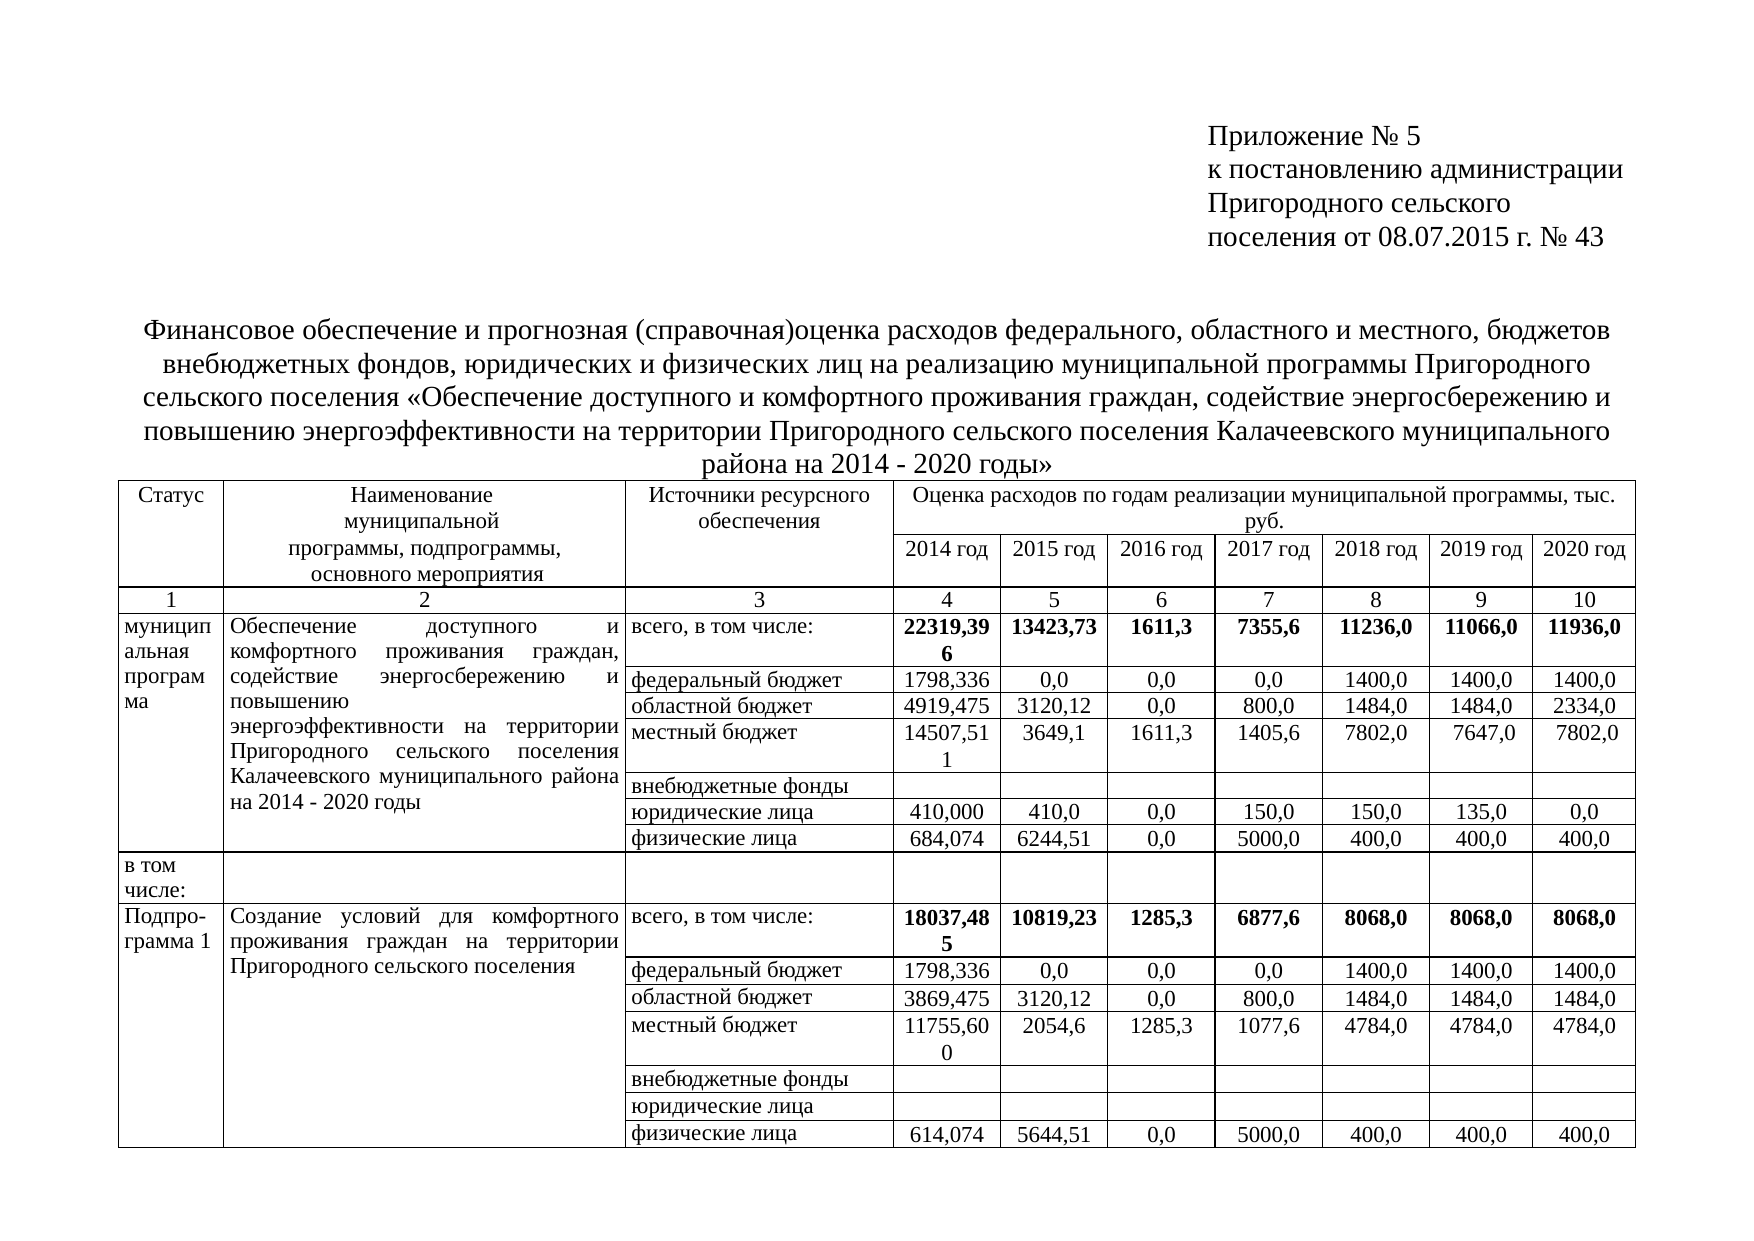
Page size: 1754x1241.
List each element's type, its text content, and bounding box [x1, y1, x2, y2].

table_cell [1001, 773, 1107, 798]
table_cell 3649,1 [1001, 719, 1107, 772]
table_cell 5000,0 [1216, 825, 1322, 851]
table_header Приложение № 5 к постановлению администрации Пригородного сельского поселения от 08.07.2015 г. № 43 [1196, 118, 1654, 252]
table_cell 1484,0 [1533, 985, 1635, 1011]
table_cell 0,0 [1001, 667, 1107, 692]
table_cell [894, 1093, 1000, 1120]
table_cell юридические лица [626, 799, 893, 824]
table_cell 150,0 [1216, 799, 1322, 824]
table_cell 14507,511 [894, 719, 1000, 772]
table_cell 7802,0 [1533, 719, 1635, 772]
table_cell 800,0 [1216, 693, 1322, 718]
table_cell 1285,3 [1108, 1012, 1214, 1065]
table_cell 5 [1001, 588, 1107, 612]
table_cell [894, 853, 1000, 903]
table_cell 5000,0 [1216, 1121, 1322, 1147]
table_cell 6877,6 [1216, 904, 1322, 956]
table_cell [1430, 853, 1532, 903]
table_cell 2018 год [1323, 535, 1429, 586]
table_cell 7802,0 [1323, 719, 1429, 772]
table_cell 3120,12 [1001, 985, 1107, 1011]
table_cell [1430, 773, 1532, 798]
table_cell Создание условий для комфортного проживания граждан на территории Пригородного сельского поселения [224, 904, 625, 1147]
table_cell областной бюджет [626, 985, 893, 1011]
table_cell 1405,6 [1216, 719, 1322, 772]
table_cell местный бюджет [626, 1012, 893, 1065]
table_cell 2019 год [1430, 535, 1532, 586]
table_cell юридические лица [626, 1093, 893, 1120]
table_cell [1001, 1093, 1107, 1120]
table_cell [1216, 1093, 1322, 1120]
table_header Оценка расходов по годам реализации муниципальной программы, тыс. руб. [894, 481, 1635, 534]
table_cell 400,0 [1430, 825, 1532, 851]
table_cell 0,0 [1108, 958, 1214, 984]
table_cell [1323, 1093, 1429, 1120]
table_cell 1400,0 [1533, 667, 1635, 692]
table_cell 4919,475 [894, 693, 1000, 718]
table_cell 150,0 [1323, 799, 1429, 824]
table_cell [1430, 1093, 1532, 1120]
table_cell 400,0 [1430, 1121, 1532, 1147]
table_cell 11755,600 [894, 1012, 1000, 1065]
table_cell 410,0 [1001, 799, 1107, 824]
table_cell 1077,6 [1216, 1012, 1322, 1065]
table_cell 2015 год [1001, 535, 1107, 586]
table_cell 1400,0 [1323, 958, 1429, 984]
table_cell 400,0 [1533, 825, 1635, 851]
table_cell 1400,0 [1533, 958, 1635, 984]
table_cell [1430, 1066, 1532, 1092]
table_cell 400,0 [1323, 1121, 1429, 1147]
table_cell [1323, 1066, 1429, 1092]
table_cell 11236,0 [1323, 614, 1429, 666]
table_cell 8068,0 [1430, 904, 1532, 956]
table_cell 2020 год [1533, 535, 1635, 586]
table_cell 4784,0 [1533, 1012, 1635, 1065]
table_cell 9 [1430, 588, 1532, 612]
table_cell [1533, 773, 1635, 798]
table_cell 7355,6 [1216, 614, 1322, 666]
table_cell всего, в том числе: [626, 614, 893, 666]
table_header Наименование муниципальной программы, подпрограммы, основного мероприятия [224, 481, 625, 586]
table_cell 0,0 [1001, 958, 1107, 984]
table_cell физические лица [626, 1121, 893, 1147]
table_cell 0,0 [1108, 667, 1214, 692]
table_cell [1216, 773, 1322, 798]
table_cell всего, в том числе: [626, 904, 893, 956]
table_cell 0,0 [1108, 799, 1214, 824]
table_cell 1400,0 [1430, 667, 1532, 692]
text Финансовое обеспечение и прогнозная (справочная)оценка расходов федерального, областного и местного, бюджетов внебюджетных фондов, юридических и физических лиц на реализацию муниципальной программы Пригородного сельского поселения «Обеспечение доступного и комфортного проживания граждан, содействие энергосбережению и повышению энергоэффективности на территории Пригородного сельского поселения Калачеевского муниципального района на 2014 - 2020 годы» [118, 312, 1636, 480]
table_cell 5644,51 [1001, 1121, 1107, 1147]
table_cell 0,0 [1533, 799, 1635, 824]
table_cell 22319,396 [894, 614, 1000, 666]
table_cell 684,074 [894, 825, 1000, 851]
table_cell [1001, 1066, 1107, 1092]
table_cell 10 [1533, 588, 1635, 612]
table_cell [1533, 853, 1635, 903]
table_cell [1533, 1066, 1635, 1092]
table_cell 6 [1108, 588, 1214, 612]
table_cell 0,0 [1216, 667, 1322, 692]
table_cell 8068,0 [1323, 904, 1429, 956]
table_cell 1798,336 [894, 958, 1000, 984]
table_cell [1533, 1093, 1635, 1120]
table_cell 10819,23 [1001, 904, 1107, 956]
table_cell 6244,51 [1001, 825, 1107, 851]
table_cell 7647,0 [1430, 719, 1532, 772]
table_cell 0,0 [1108, 985, 1214, 1011]
table_cell [626, 853, 893, 903]
table_cell физические лица [626, 825, 893, 851]
table_cell 400,0 [1323, 825, 1429, 851]
table_cell 1285,3 [1108, 904, 1214, 956]
table_cell 7 [1216, 588, 1322, 612]
table_cell внебюджетные фонды [626, 773, 893, 798]
table_cell 1484,0 [1323, 693, 1429, 718]
table_cell 1484,0 [1430, 985, 1532, 1011]
table_cell 8068,0 [1533, 904, 1635, 956]
table_cell 410,000 [894, 799, 1000, 824]
table_cell Обеспечение доступного и комфортного проживания граждан, содействие энергосбережению и повышению энергоэффективности на территории Пригородного сельского поселения Калачеевского муниципального района на 2014 - 2020 годы [224, 614, 625, 851]
table_cell 1400,0 [1430, 958, 1532, 984]
table_cell муниципальная программа [119, 614, 223, 851]
table_cell 2054,6 [1001, 1012, 1107, 1065]
table_cell внебюджетные фонды [626, 1066, 893, 1092]
table_cell 11936,0 [1533, 614, 1635, 666]
table_cell 1484,0 [1323, 985, 1429, 1011]
table_cell [1216, 853, 1322, 903]
table_cell 18037,485 [894, 904, 1000, 956]
table_cell 2014 год [894, 535, 1000, 586]
table_cell [1108, 1093, 1214, 1120]
table_cell [1323, 773, 1429, 798]
table_cell 2 [224, 588, 625, 612]
table_cell 1798,336 [894, 667, 1000, 692]
table_cell местный бюджет [626, 719, 893, 772]
table_cell 8 [1323, 588, 1429, 612]
table_cell [894, 773, 1000, 798]
table_cell 4784,0 [1323, 1012, 1429, 1065]
table_cell 0,0 [1216, 958, 1322, 984]
table_cell 135,0 [1430, 799, 1532, 824]
table_cell 1 [119, 588, 223, 612]
table_cell 11066,0 [1430, 614, 1532, 666]
table_cell 1611,3 [1108, 614, 1214, 666]
table_cell областной бюджет [626, 693, 893, 718]
table_cell 400,0 [1533, 1121, 1635, 1147]
table_cell 4 [894, 588, 1000, 612]
table_header Источники ресурсного обеспечения [626, 481, 893, 586]
table_cell 2017 год [1216, 535, 1322, 586]
table_cell 800,0 [1216, 985, 1322, 1011]
table_cell 3 [626, 588, 893, 612]
table_cell 614,074 [894, 1121, 1000, 1147]
table_cell 1484,0 [1430, 693, 1532, 718]
table_cell [224, 853, 625, 903]
table_cell 0,0 [1108, 1121, 1214, 1147]
table_cell [1216, 1066, 1322, 1092]
table_cell 0,0 [1108, 693, 1214, 718]
table_cell 2334,0 [1533, 693, 1635, 718]
table_cell 13423,73 [1001, 614, 1107, 666]
table_cell 1611,3 [1108, 719, 1214, 772]
table_cell 3120,12 [1001, 693, 1107, 718]
table_cell [1323, 853, 1429, 903]
table_cell [1108, 773, 1214, 798]
table_cell [1108, 853, 1214, 903]
table_cell 3869,475 [894, 985, 1000, 1011]
table_cell [1108, 1066, 1214, 1092]
table_cell 4784,0 [1430, 1012, 1532, 1065]
table_cell 1400,0 [1323, 667, 1429, 692]
table_cell Подпрограмма 1 [119, 904, 223, 1147]
table_cell [894, 1066, 1000, 1092]
table_cell федеральный бюджет [626, 667, 893, 692]
table_cell федеральный бюджет [626, 958, 893, 984]
table_cell 2016 год [1108, 535, 1214, 586]
table_cell в том числе: [119, 853, 223, 903]
table_cell 0,0 [1108, 825, 1214, 851]
table_cell [1001, 853, 1107, 903]
table_header Статус [119, 481, 223, 586]
